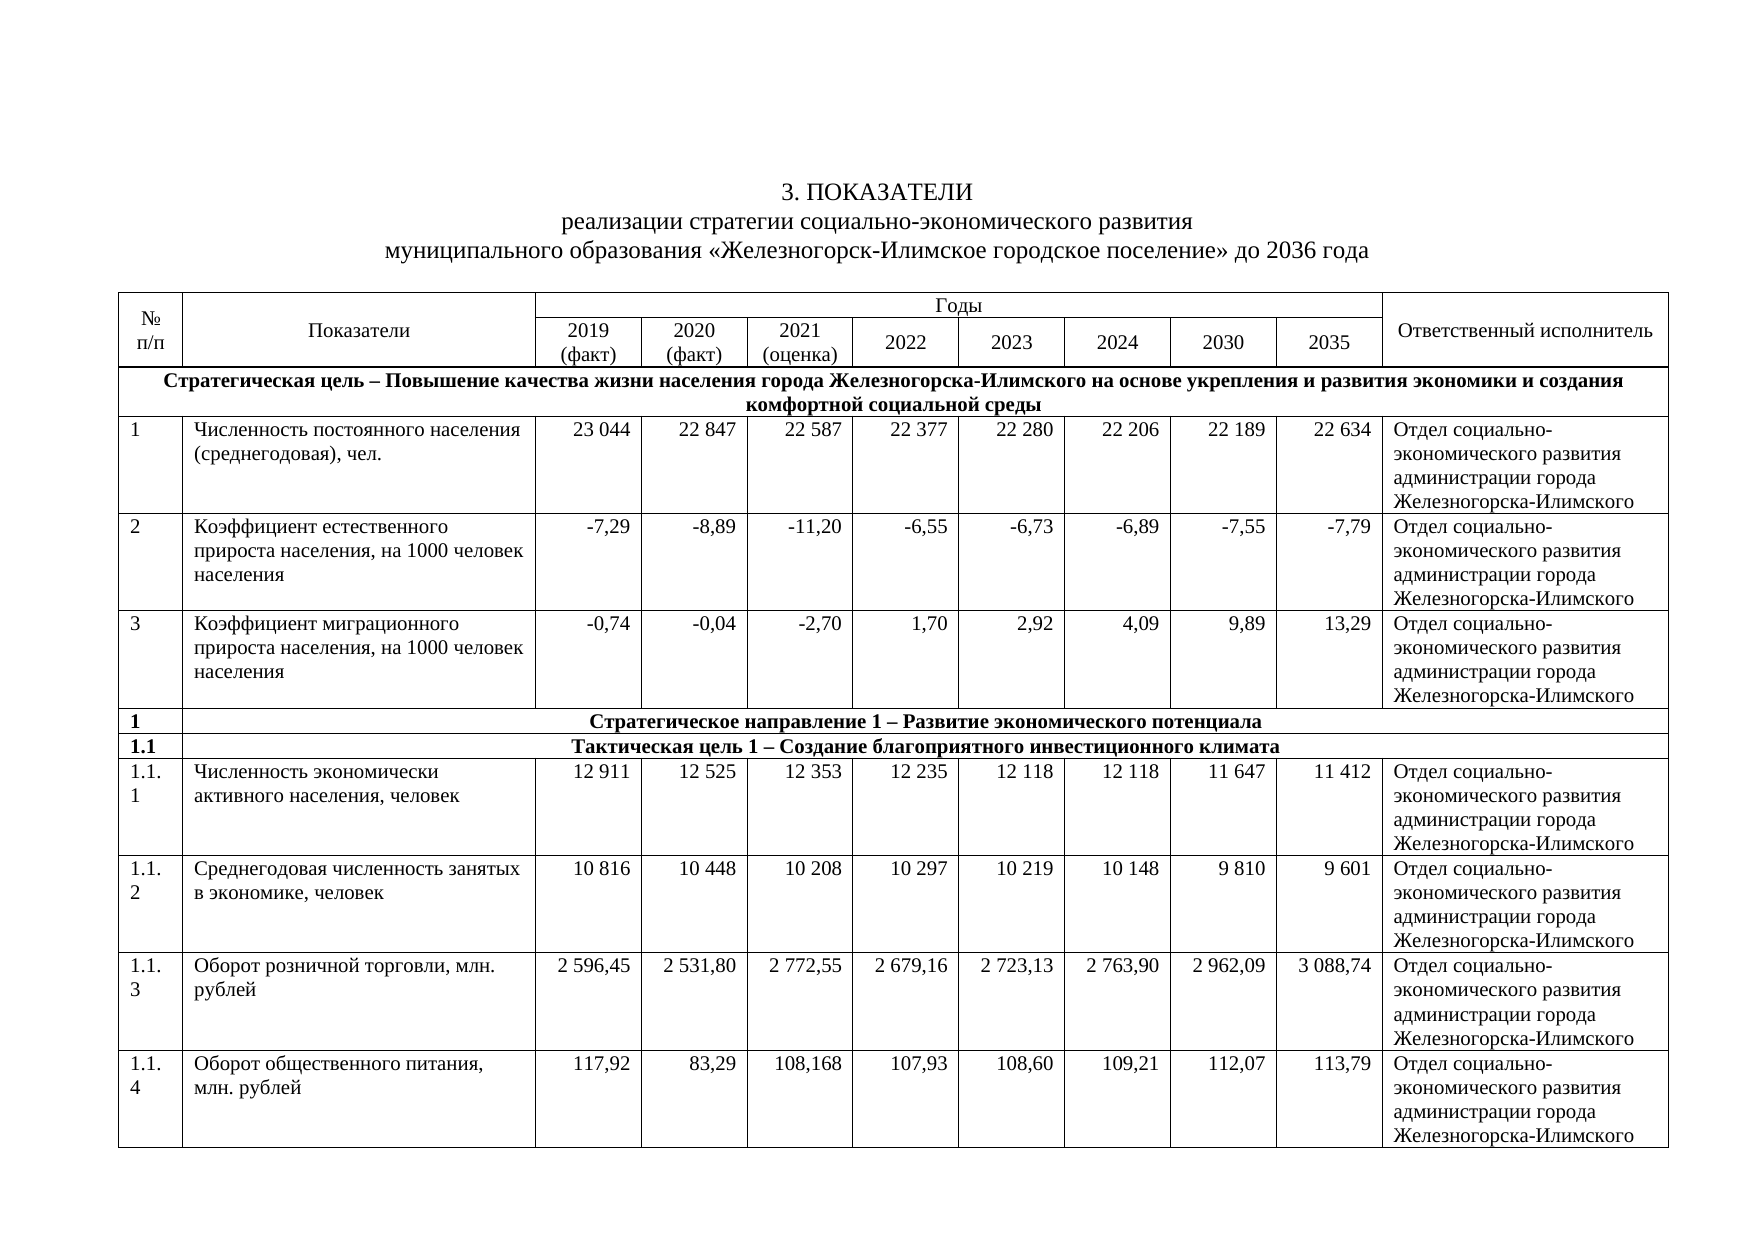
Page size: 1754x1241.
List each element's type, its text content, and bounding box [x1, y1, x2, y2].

table_cell Отдел социально-экономического развития администрации города Железногорска-Илимского [1383, 856, 1668, 952]
table_header Ответственный исполнитель [1383, 293, 1668, 366]
table_cell -7,79 [1277, 514, 1382, 610]
table_cell Численность экономически активного населения, человек [183, 759, 535, 855]
table_cell 108,168 [748, 1051, 852, 1147]
table_cell 22 634 [1277, 417, 1382, 513]
table_cell 2035 [1277, 318, 1382, 366]
table_cell -2,70 [748, 611, 852, 707]
table_cell 10 448 [642, 856, 747, 952]
table_cell -0,04 [642, 611, 747, 707]
table_cell 23 044 [536, 417, 641, 513]
table_cell 108,60 [959, 1051, 1064, 1147]
table_cell 2 772,55 [748, 953, 852, 1049]
table_cell 12 525 [642, 759, 747, 855]
table_cell 83,29 [642, 1051, 747, 1147]
table_cell 117,92 [536, 1051, 641, 1147]
table_cell 10 219 [959, 856, 1064, 952]
table_cell 107,93 [853, 1051, 958, 1147]
table_cell 1.1 [119, 734, 182, 758]
table_cell 1 [119, 709, 182, 733]
table_cell 112,07 [1171, 1051, 1276, 1147]
table_cell 9,89 [1171, 611, 1276, 707]
table_header Годы [536, 293, 1382, 317]
table_cell -6,89 [1065, 514, 1170, 610]
table_cell 22 377 [853, 417, 958, 513]
table_cell -11,20 [748, 514, 852, 610]
table_cell 22 280 [959, 417, 1064, 513]
table_cell 22 587 [748, 417, 852, 513]
table_cell 2 596,45 [536, 953, 641, 1049]
table_header Показатели [183, 293, 535, 366]
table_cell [1383, 1051, 1668, 1147]
table_cell 1.1.3 [119, 953, 182, 1049]
table_cell 12 118 [1065, 759, 1170, 855]
table_cell Коэффициент миграционного прироста населения, на 1000 человек населения [183, 611, 535, 707]
table_cell 11 412 [1277, 759, 1382, 855]
table_cell 1.1.1 [119, 759, 182, 855]
table_cell 2019 (факт) [536, 318, 641, 366]
table_cell -0,74 [536, 611, 641, 707]
table_cell -8,89 [642, 514, 747, 610]
table_cell 2 531,80 [642, 953, 747, 1049]
table_cell Среднегодовая численность занятых в экономике, человек [183, 856, 535, 952]
table_cell Отдел социально-экономического развития администрации города Железногорска-Илимского [1383, 514, 1668, 610]
table_cell 2024 [1065, 318, 1170, 366]
table_cell Численность постоянного населения (среднегодовая), чел. [183, 417, 535, 513]
table_cell 2020 (факт) [642, 318, 747, 366]
table_cell Отдел социально-экономического развития администрации города Железногорска-Илимского [1383, 417, 1668, 513]
table_cell -7,29 [536, 514, 641, 610]
table_cell Оборот общественного питания, млн. рублей [183, 1051, 535, 1147]
table_cell 22 189 [1171, 417, 1276, 513]
table_cell 2 679,16 [853, 953, 958, 1049]
table_cell 1.1.2 [119, 856, 182, 952]
table_cell 12 911 [536, 759, 641, 855]
table_cell Оборот розничной торговли, млн. рублей [183, 953, 535, 1049]
table_cell 1.1.4 [119, 1051, 182, 1147]
table_cell 22 206 [1065, 417, 1170, 513]
table_cell 2 [119, 514, 182, 610]
table_cell 12 118 [959, 759, 1064, 855]
table_cell 10 297 [853, 856, 958, 952]
table_cell 22 847 [642, 417, 747, 513]
table_cell Отдел социально-экономического развития администрации города Железногорска-Илимского [1383, 953, 1668, 1049]
table_cell Стратегическое направление 1 – Развитие экономического потенциала [183, 709, 1668, 733]
table_cell 9 601 [1277, 856, 1382, 952]
table_cell -6,73 [959, 514, 1064, 610]
table_cell Стратегическая цель – Повышение качества жизни населения города Железногорска-Илимского на основе укрепления и развития экономики и создания комфортной социальной среды [119, 368, 1668, 416]
table_cell 2030 [1171, 318, 1276, 366]
table_cell 4,09 [1065, 611, 1170, 707]
table_cell Отдел социально-экономического развития администрации города Железногорска-Илимского [1383, 759, 1668, 855]
table_cell 1,70 [853, 611, 958, 707]
table_cell 13,29 [1277, 611, 1382, 707]
table_cell 2 763,90 [1065, 953, 1170, 1049]
table_cell 10 816 [536, 856, 641, 952]
table_cell -6,55 [853, 514, 958, 610]
table_cell 2023 [959, 318, 1064, 366]
table_cell 11 647 [1171, 759, 1276, 855]
table_cell Тактическая цель 1 – Создание благоприятного инвестиционного климата [183, 734, 1668, 758]
subtitle 3. ПОКАЗАТЕЛИ реализации стратегии социально-экономического развития муниципального образования «Железногорск-Илимское городское поселение» до 2036 года [118, 177, 1636, 263]
table_cell 12 235 [853, 759, 958, 855]
table_cell 3 [119, 611, 182, 707]
table_cell 9 810 [1171, 856, 1276, 952]
table_cell Коэффициент естественного прироста населения, на 1000 человек населения [183, 514, 535, 610]
table_cell 3 088,74 [1277, 953, 1382, 1049]
table_header № п/п [119, 293, 182, 366]
table_cell 2,92 [959, 611, 1064, 707]
table_cell 12 353 [748, 759, 852, 855]
table_cell -7,55 [1171, 514, 1276, 610]
table_cell 113,79 [1277, 1051, 1382, 1147]
table_cell 109,21 [1065, 1051, 1170, 1147]
table_cell 2 962,09 [1171, 953, 1276, 1049]
table_cell 2022 [853, 318, 958, 366]
table_cell Отдел социально-экономического развития администрации города Железногорска-Илимского [1383, 611, 1668, 707]
table_cell 10 208 [748, 856, 852, 952]
table_cell 2021 (оценка) [748, 318, 852, 366]
table_cell 10 148 [1065, 856, 1170, 952]
table_cell 1 [119, 417, 182, 513]
table_cell 2 723,13 [959, 953, 1064, 1049]
